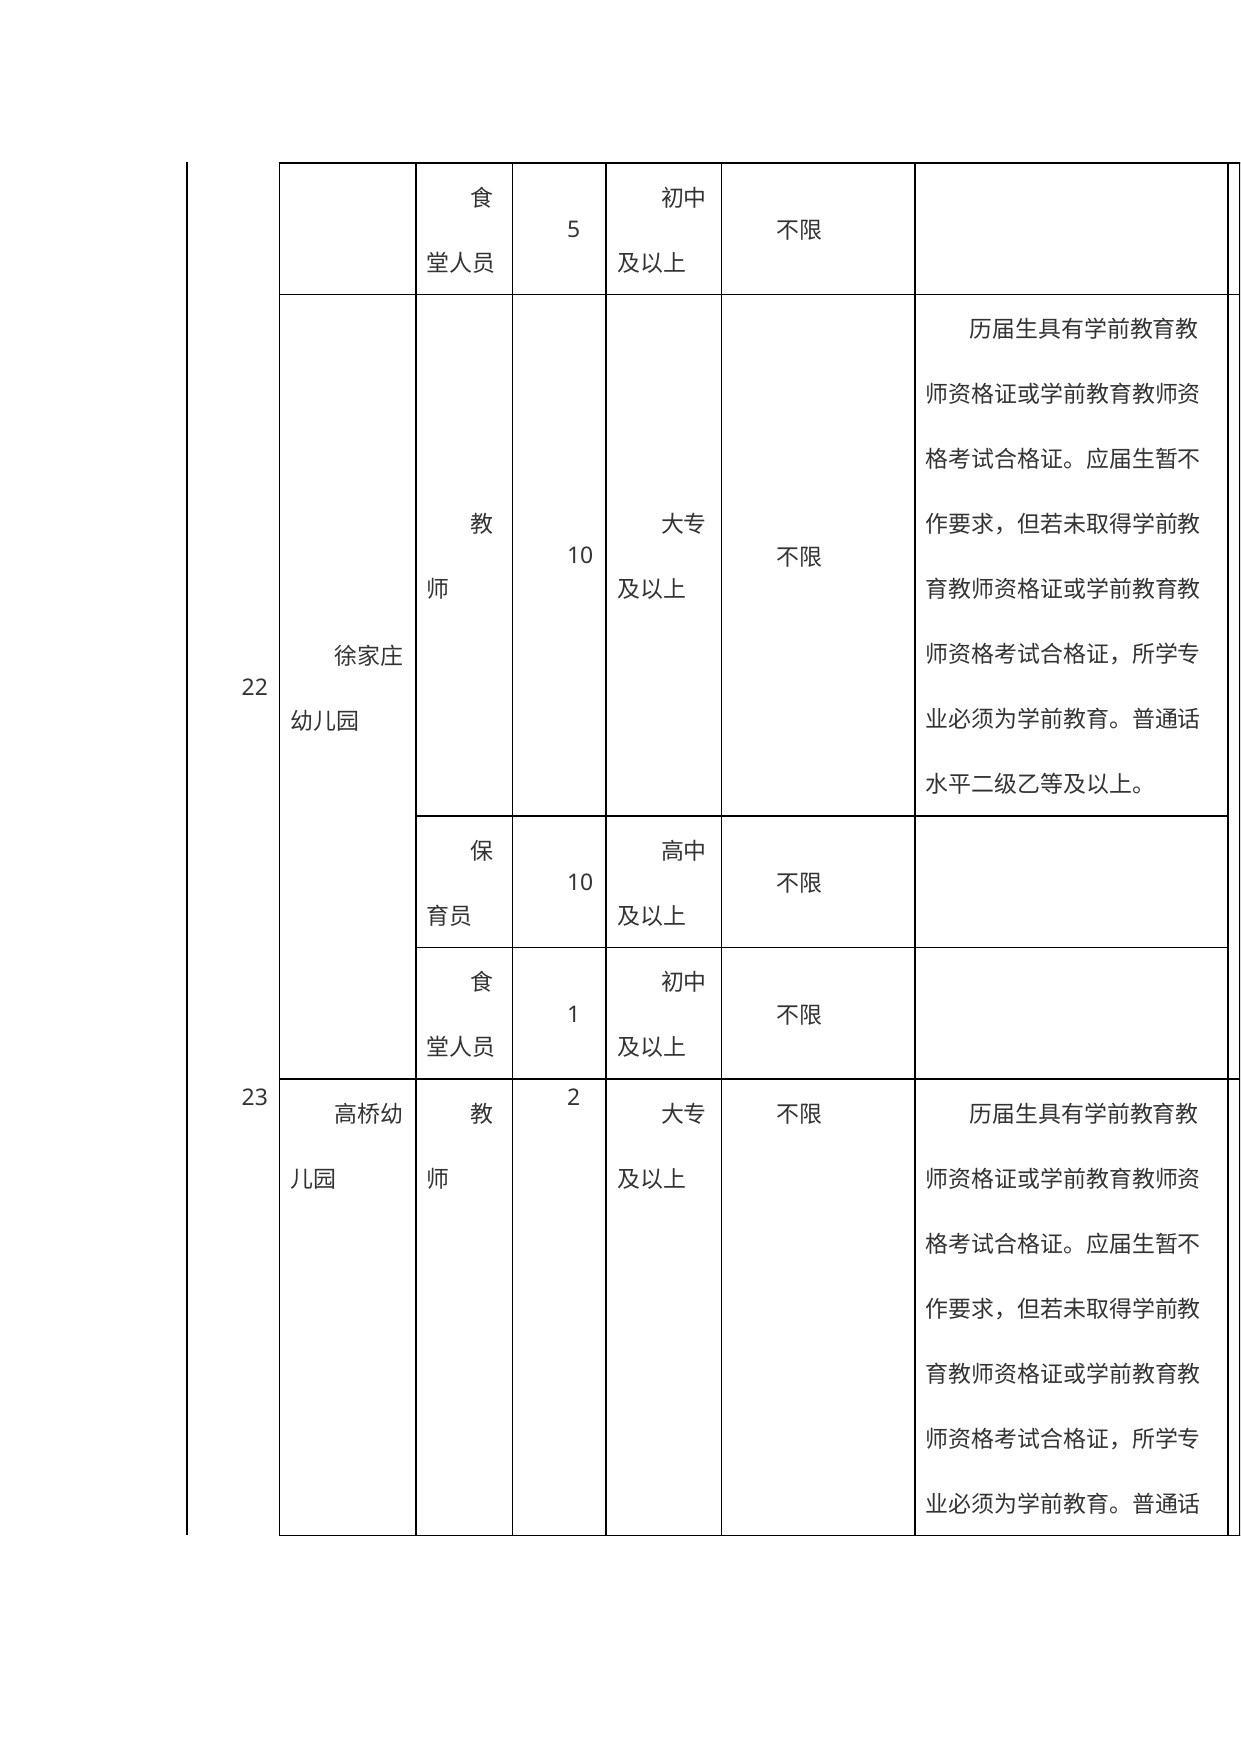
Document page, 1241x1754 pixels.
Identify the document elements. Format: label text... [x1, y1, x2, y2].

table_cell 大专及以上 [607, 1080, 721, 1535]
table_cell 教师 [417, 1080, 512, 1535]
table_cell 高桥幼儿园 [280, 1080, 415, 1535]
table_cell [916, 164, 1227, 293]
table_cell 不限 [722, 1080, 914, 1535]
table_cell 不限 [722, 164, 914, 293]
table_cell 保育员 [417, 817, 512, 947]
table_cell 10 [513, 295, 605, 815]
table_cell 食堂人员 [417, 164, 512, 293]
table_cell 1 [513, 948, 605, 1078]
table_cell 徐家庄幼儿园 [280, 295, 415, 1078]
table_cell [916, 1080, 1227, 1535]
table_cell 不限 [722, 295, 914, 815]
table_cell 食堂人员 [417, 948, 512, 1078]
table_cell 不限 [722, 948, 914, 1078]
table_cell 高中及以上 [607, 817, 721, 947]
table_cell 初中及以上 [607, 164, 721, 293]
table_cell 5 [513, 164, 605, 293]
table_cell [916, 817, 1227, 947]
table_cell 22 [188, 294, 279, 1078]
table_cell 2 [513, 1080, 605, 1535]
table_cell [916, 948, 1227, 1078]
table_cell 历届生具有学前教育教师资格证或学前教育教师资格考试合格证。应届生暂不作要求，但若未取得学前教育教师资格证或学前教育教师资格考试合格证，所学专业必须为学前教育。普通话水平二级乙等及以上。 [916, 295, 1227, 815]
table_cell 10 [513, 817, 605, 947]
table_cell 教师 [417, 295, 512, 815]
table_cell 初中及以上 [607, 948, 721, 1078]
table_cell 23 [188, 1078, 279, 1535]
table_cell 不限 [722, 817, 914, 947]
table_cell 大专及以上 [607, 295, 721, 815]
